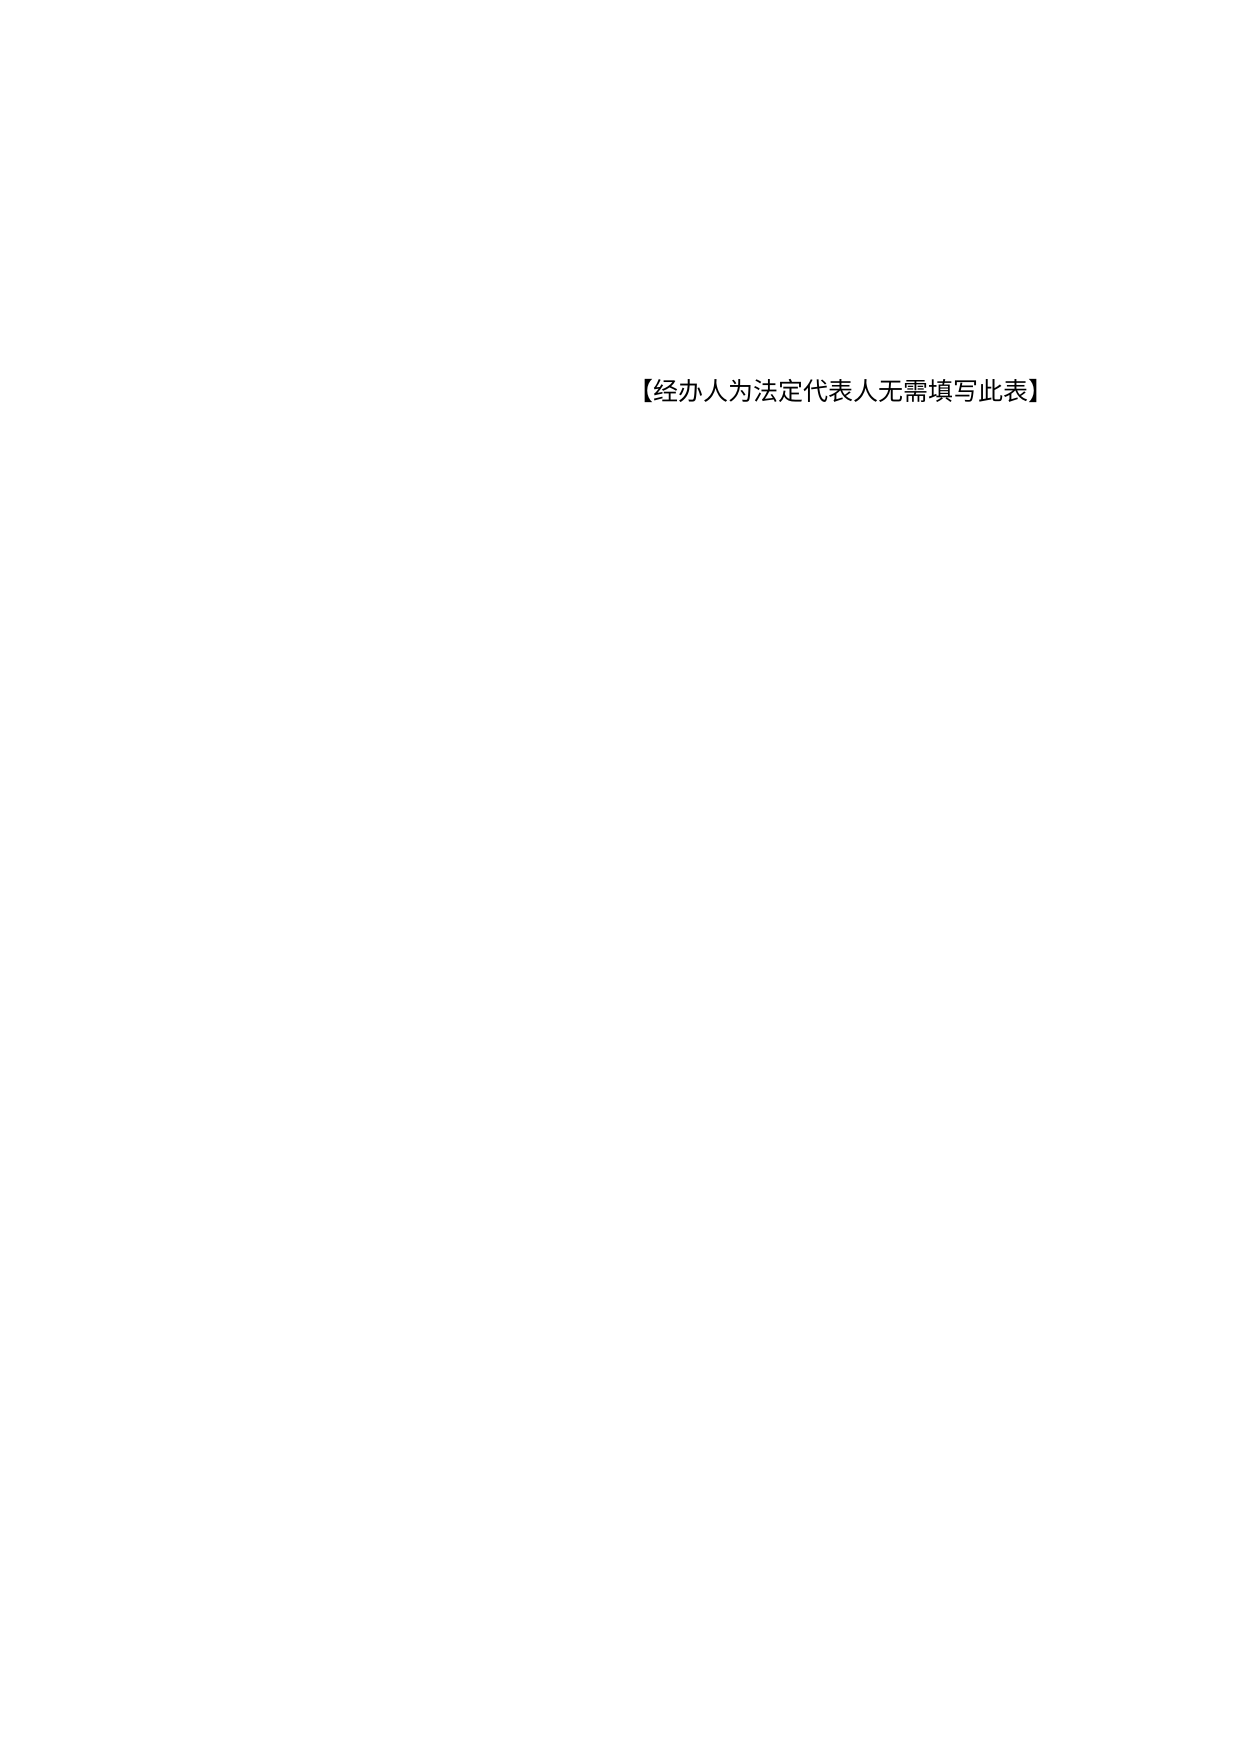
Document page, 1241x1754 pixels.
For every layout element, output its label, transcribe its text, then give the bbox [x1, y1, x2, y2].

text 【经办人为法定代表人无需填写此表】 [187, 357, 1053, 422]
